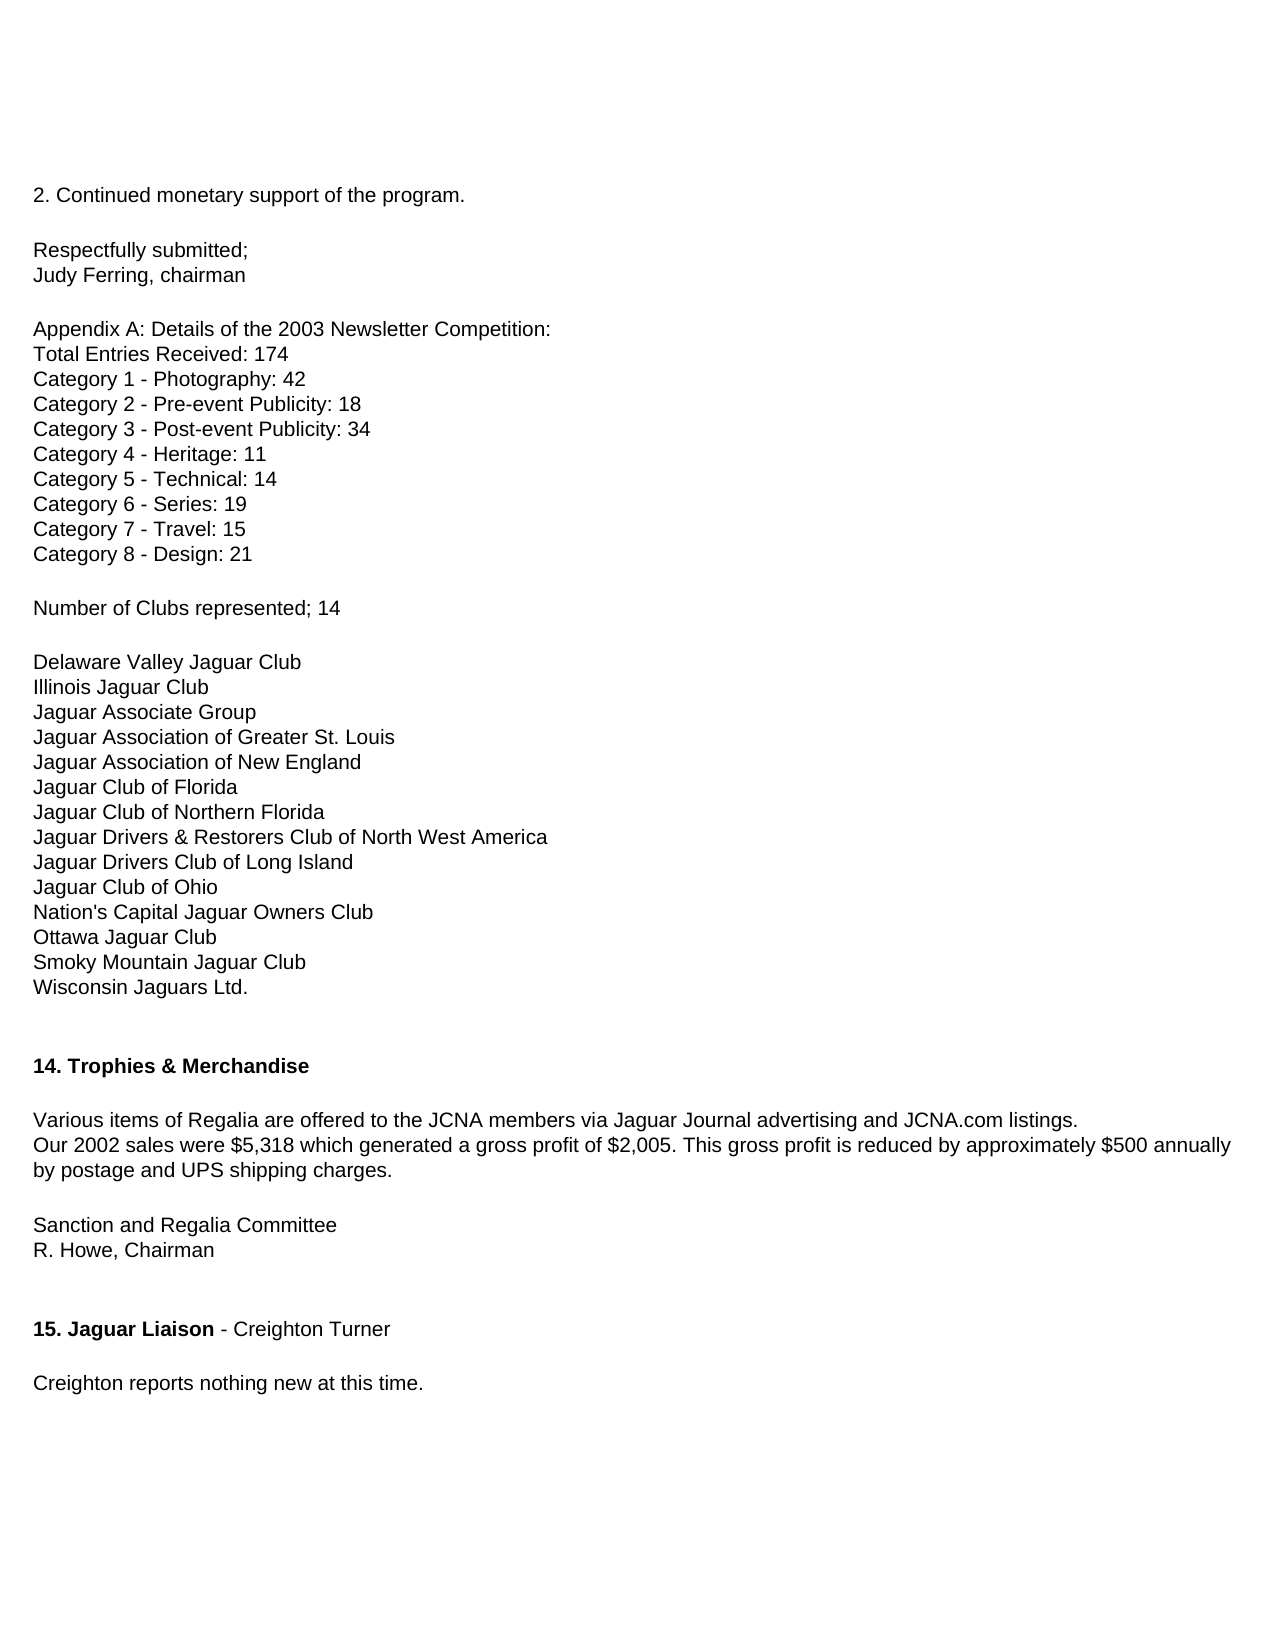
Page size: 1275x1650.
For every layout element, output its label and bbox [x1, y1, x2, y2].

table_cell [30, 150, 1245, 1452]
